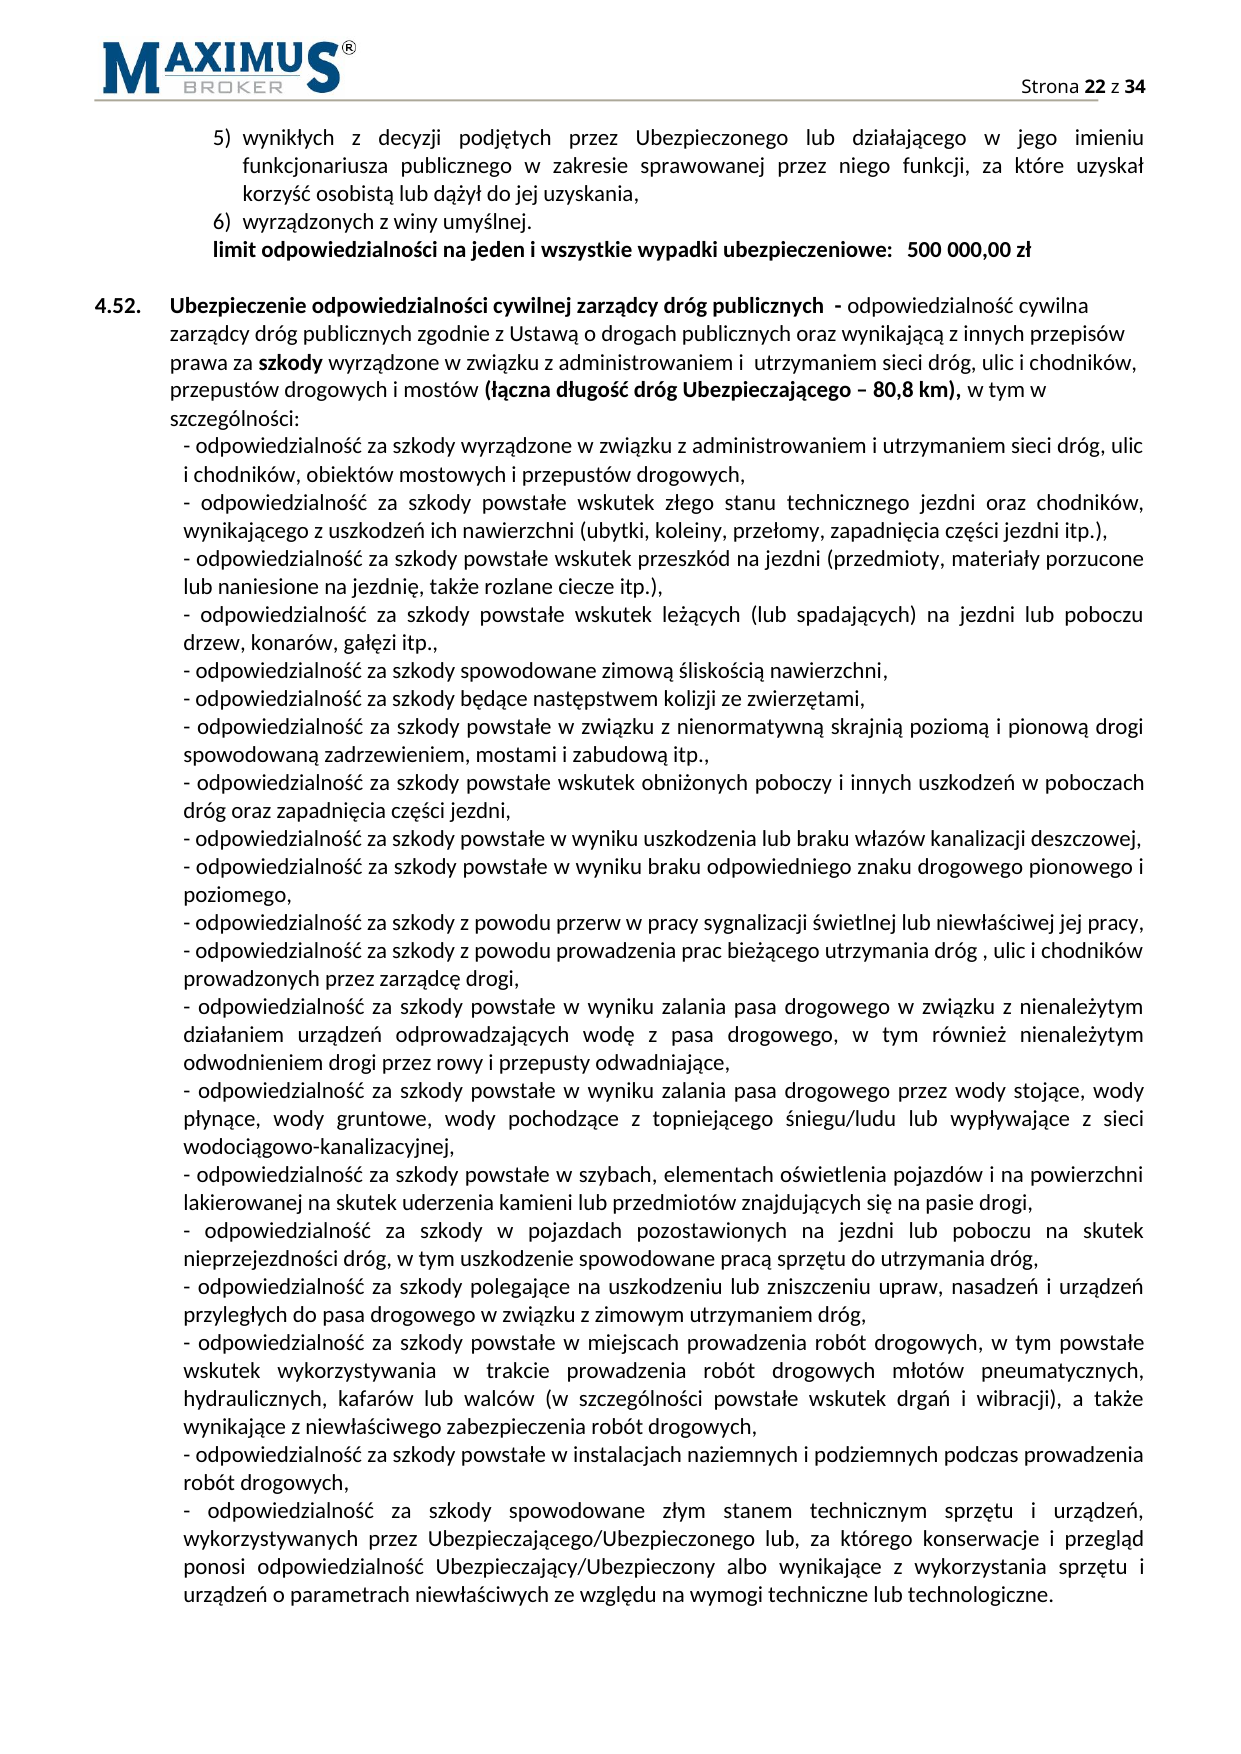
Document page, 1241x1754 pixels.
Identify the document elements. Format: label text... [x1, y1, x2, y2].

text - odpowiedzialność za szkody spowodowane zimową śliskością nawierzchni, [183, 656, 1146, 684]
text - odpowiedzialność za szkody powstałe w szybach, elementach oświetlenia pojazdów i na powierzchni lakierowanej na skutek uderzenia kamieni lub przedmiotów znajdujących się na pasie drogi, [183, 1160, 1146, 1216]
text - odpowiedzialność za szkody spowodowane złym stanem technicznym sprzętu i urządzeń, wykorzystywanych przez Ubezpieczającego/Ubezpieczonego lub, za którego konserwacje i przegląd ponosi odpowiedzialność Ubezpieczający/Ubezpieczony albo wynikające z wykorzystania sprzętu i urządzeń o parametrach niewłaściwych ze względu na wymogi techniczne lub technologiczne. [183, 1496, 1146, 1608]
text - odpowiedzialność za szkody powstałe wskutek leżących (lub spadających) na jezdni lub poboczu drzew, konarów, gałęzi itp., [183, 600, 1146, 656]
text - odpowiedzialność za szkody powstałe wskutek obniżonych poboczy i innych uszkodzeń w poboczach dróg oraz zapadnięcia części jezdni, [183, 768, 1146, 824]
text - odpowiedzialność za szkody powstałe w związku z nienormatywną skrajnią poziomą i pionową drogi spowodowaną zadrzewieniem, mostami i zabudową itp., [183, 712, 1146, 768]
text - odpowiedzialność za szkody będące następstwem kolizji ze zwierzętami, [183, 684, 1146, 712]
text - odpowiedzialność za szkody powstałe w wyniku zalania pasa drogowego w związku z nienależytym działaniem urządzeń odprowadzających wodę z pasa drogowego, w tym również nienależytym odwodnieniem drogi przez rowy i przepusty odwadniające, [183, 992, 1146, 1076]
text - odpowiedzialność za szkody w pojazdach pozostawionych na jezdni lub poboczu na skutek nieprzejezdności dróg, w tym uszkodzenie spowodowane pracą sprzętu do utrzymania dróg, [183, 1216, 1146, 1272]
list wynikłych z decyzji podjętych przez Ubezpieczonego lub działającego w jego imieniu funkcjonariusza publicznego w zakresie sprawowanej przez niego funkcji, za które uzyskał korzyść osobistą lub dążył do jej uzyskania, [213, 123, 1146, 207]
text limit odpowiedzialności na jeden i wszystkie wypadki ubezpieczeniowe: 500 000,00 zł [169, 236, 1146, 263]
text - odpowiedzialność za szkody powstałe w instalacjach naziemnych i podziemnych podczas prowadzenia robót drogowych, [183, 1440, 1146, 1496]
text - odpowiedzialność za szkody wyrządzone w związku z administrowaniem i utrzymaniem sieci dróg, ulic i chodników, obiektów mostowych i przepustów drogowych, [183, 432, 1146, 488]
text - odpowiedzialność za szkody z powodu prowadzenia prac bieżącego utrzymania dróg , ulic i chodników prowadzonych przez zarządcę drogi, [183, 936, 1146, 992]
text - odpowiedzialność za szkody powstałe wskutek złego stanu technicznego jezdni oraz chodników, wynikającego z uszkodzeń ich nawierzchni (ubytki, koleiny, przełomy, zapadnięcia części jezdni itp.), [183, 488, 1146, 544]
list Ubezpieczenie odpowiedzialności cywilnej zarządcy dróg publicznych - odpowiedzialność cywilna zarządcy dróg publicznych zgodnie z Ustawą o drogach publicznych oraz wynikającą z innych przepisów prawa za szkody wyrządzone w związku z administrowaniem i utrzymaniem sieci dróg, ulic i chodników, przepustów drogowych i mostów (łączna długość dróg Ubezpieczającego – 80,8 km), w tym w szczególności: [94, 292, 1146, 432]
text - odpowiedzialność za szkody polegające na uszkodzeniu lub zniszczeniu upraw, nasadzeń i urządzeń przyległych do pasa drogowego w związku z zimowym utrzymaniem dróg, [183, 1272, 1146, 1328]
text - odpowiedzialność za szkody z powodu przerw w pracy sygnalizacji świetlnej lub niewłaściwej jej pracy, [183, 908, 1146, 936]
text - odpowiedzialność za szkody powstałe w miejscach prowadzenia robót drogowych, w tym powstałe wskutek wykorzystywania w trakcie prowadzenia robót drogowych młotów pneumatycznych, hydraulicznych, kafarów lub walców (w szczególności powstałe wskutek drgań i wibracji), a także wynikające z niewłaściwego zabezpieczenia robót drogowych, [183, 1328, 1146, 1440]
text - odpowiedzialność za szkody powstałe w wyniku braku odpowiedniego znaku drogowego pionowego i poziomego, [183, 852, 1146, 908]
text - odpowiedzialność za szkody powstałe w wyniku uszkodzenia lub braku włazów kanalizacji deszczowej, [183, 824, 1146, 852]
list wyrządzonych z winy umyślnej. [213, 207, 1146, 236]
picture [97, 36, 362, 98]
text - odpowiedzialność za szkody powstałe w wyniku zalania pasa drogowego przez wody stojące, wody płynące, wody gruntowe, wody pochodzące z topniejącego śniegu/ludu lub wypływające z sieci wodociągowo-kanalizacyjnej, [183, 1076, 1146, 1160]
text - odpowiedzialność za szkody powstałe wskutek przeszkód na jezdni (przedmioty, materiały porzucone lub naniesione na jezdnię, także rozlane ciecze itp.), [183, 544, 1146, 600]
